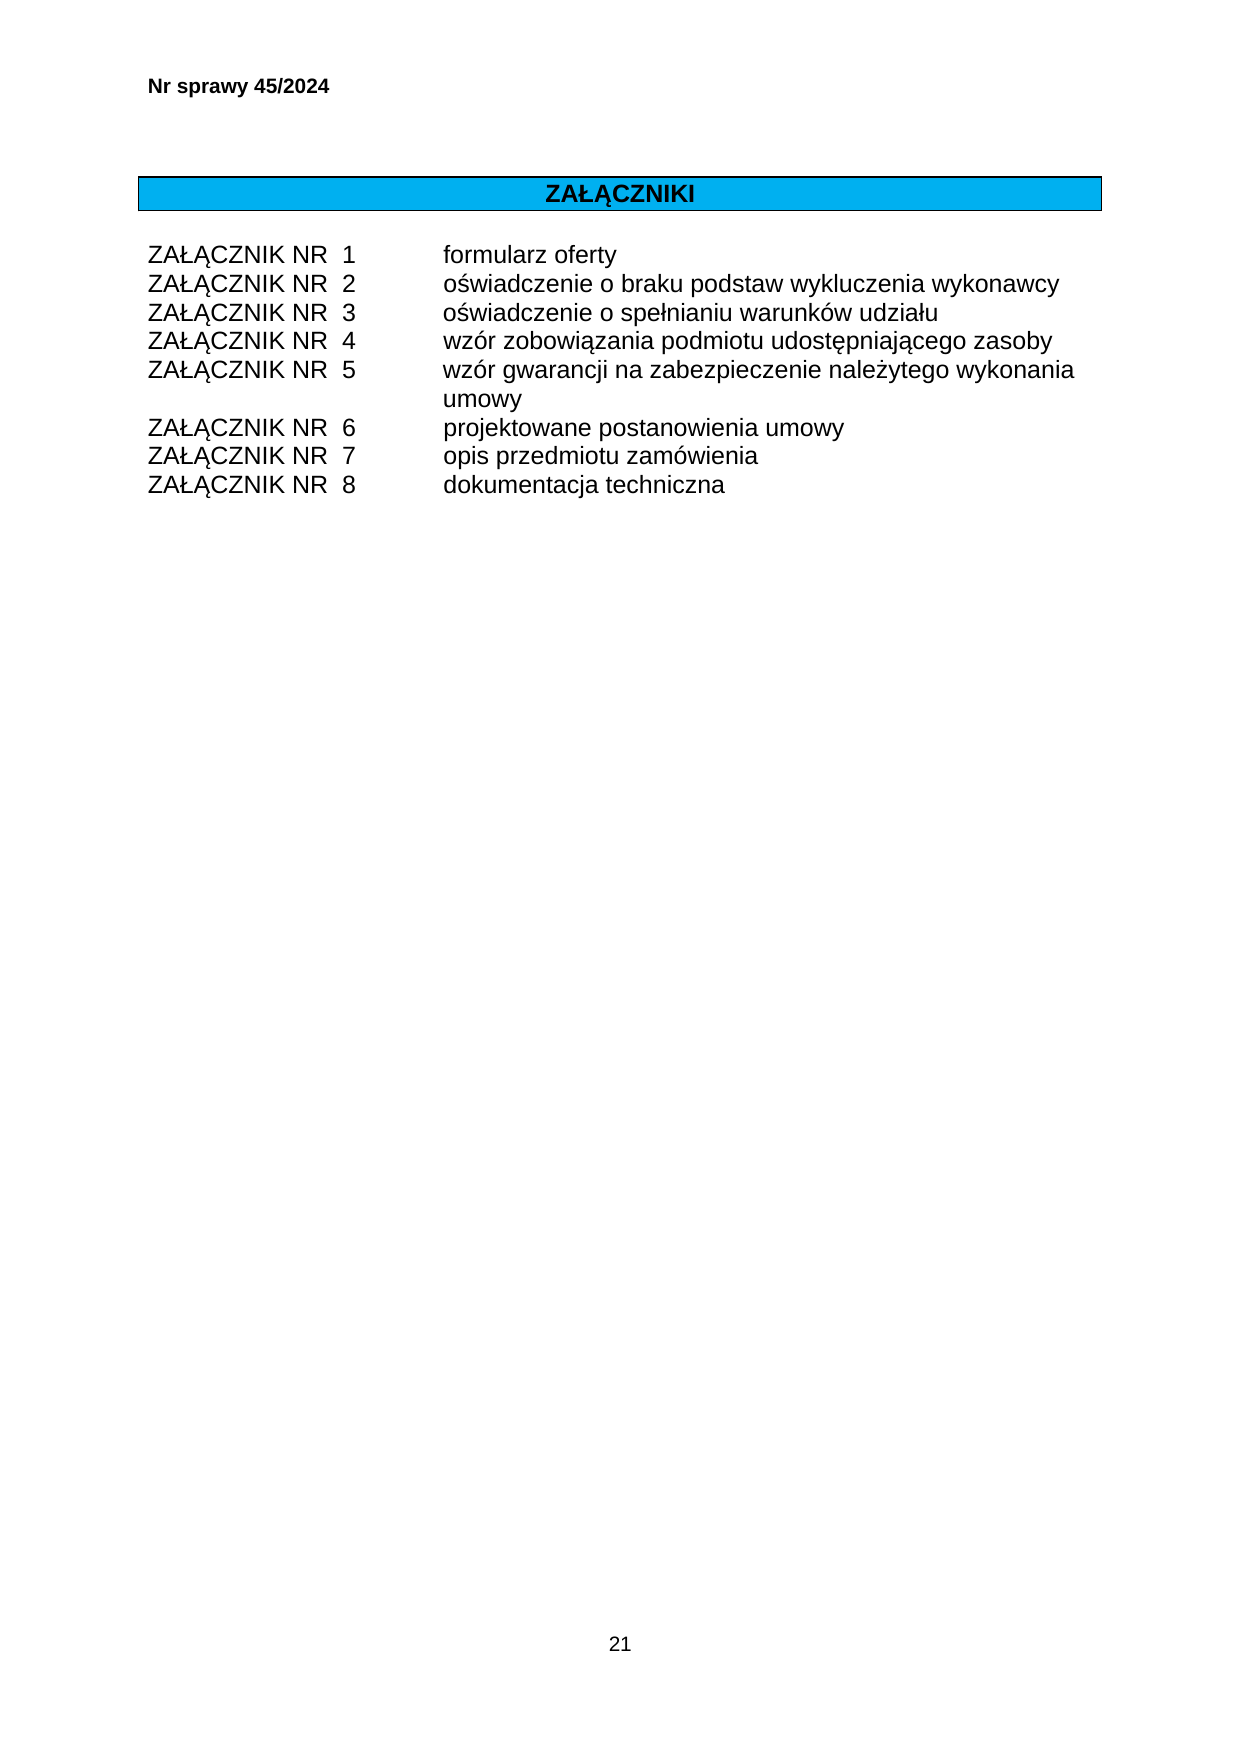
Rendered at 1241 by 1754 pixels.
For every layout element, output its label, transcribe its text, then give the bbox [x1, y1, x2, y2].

text ZAŁĄCZNIK NR 3 oświadczenie o spełnianiu warunków udziału [148, 298, 1093, 326]
text ZAŁĄCZNIK NR 8 dokumentacja techniczna [148, 470, 1093, 499]
text ZAŁĄCZNIK NR 4 wzór zobowiązania podmiotu udostępniającego zasoby [148, 326, 1093, 355]
text ZAŁĄCZNIK NR 2 oświadczenie o braku podstaw wykluczenia wykonawcy [148, 269, 1093, 298]
text ZAŁĄCZNIK NR 6 projektowane postanowienia umowy [148, 413, 1093, 441]
text ZAŁĄCZNIK NR 5 wzór gwarancji na zabezpieczenie należytego wykonania umowy [148, 355, 1093, 413]
text ZAŁĄCZNIK NR 7 opis przedmiotu zamówienia [148, 441, 1093, 470]
subtitle ZAŁĄCZNIKI [139, 178, 1101, 210]
text ZAŁĄCZNIK NR 1 formularz oferty [148, 240, 1093, 269]
